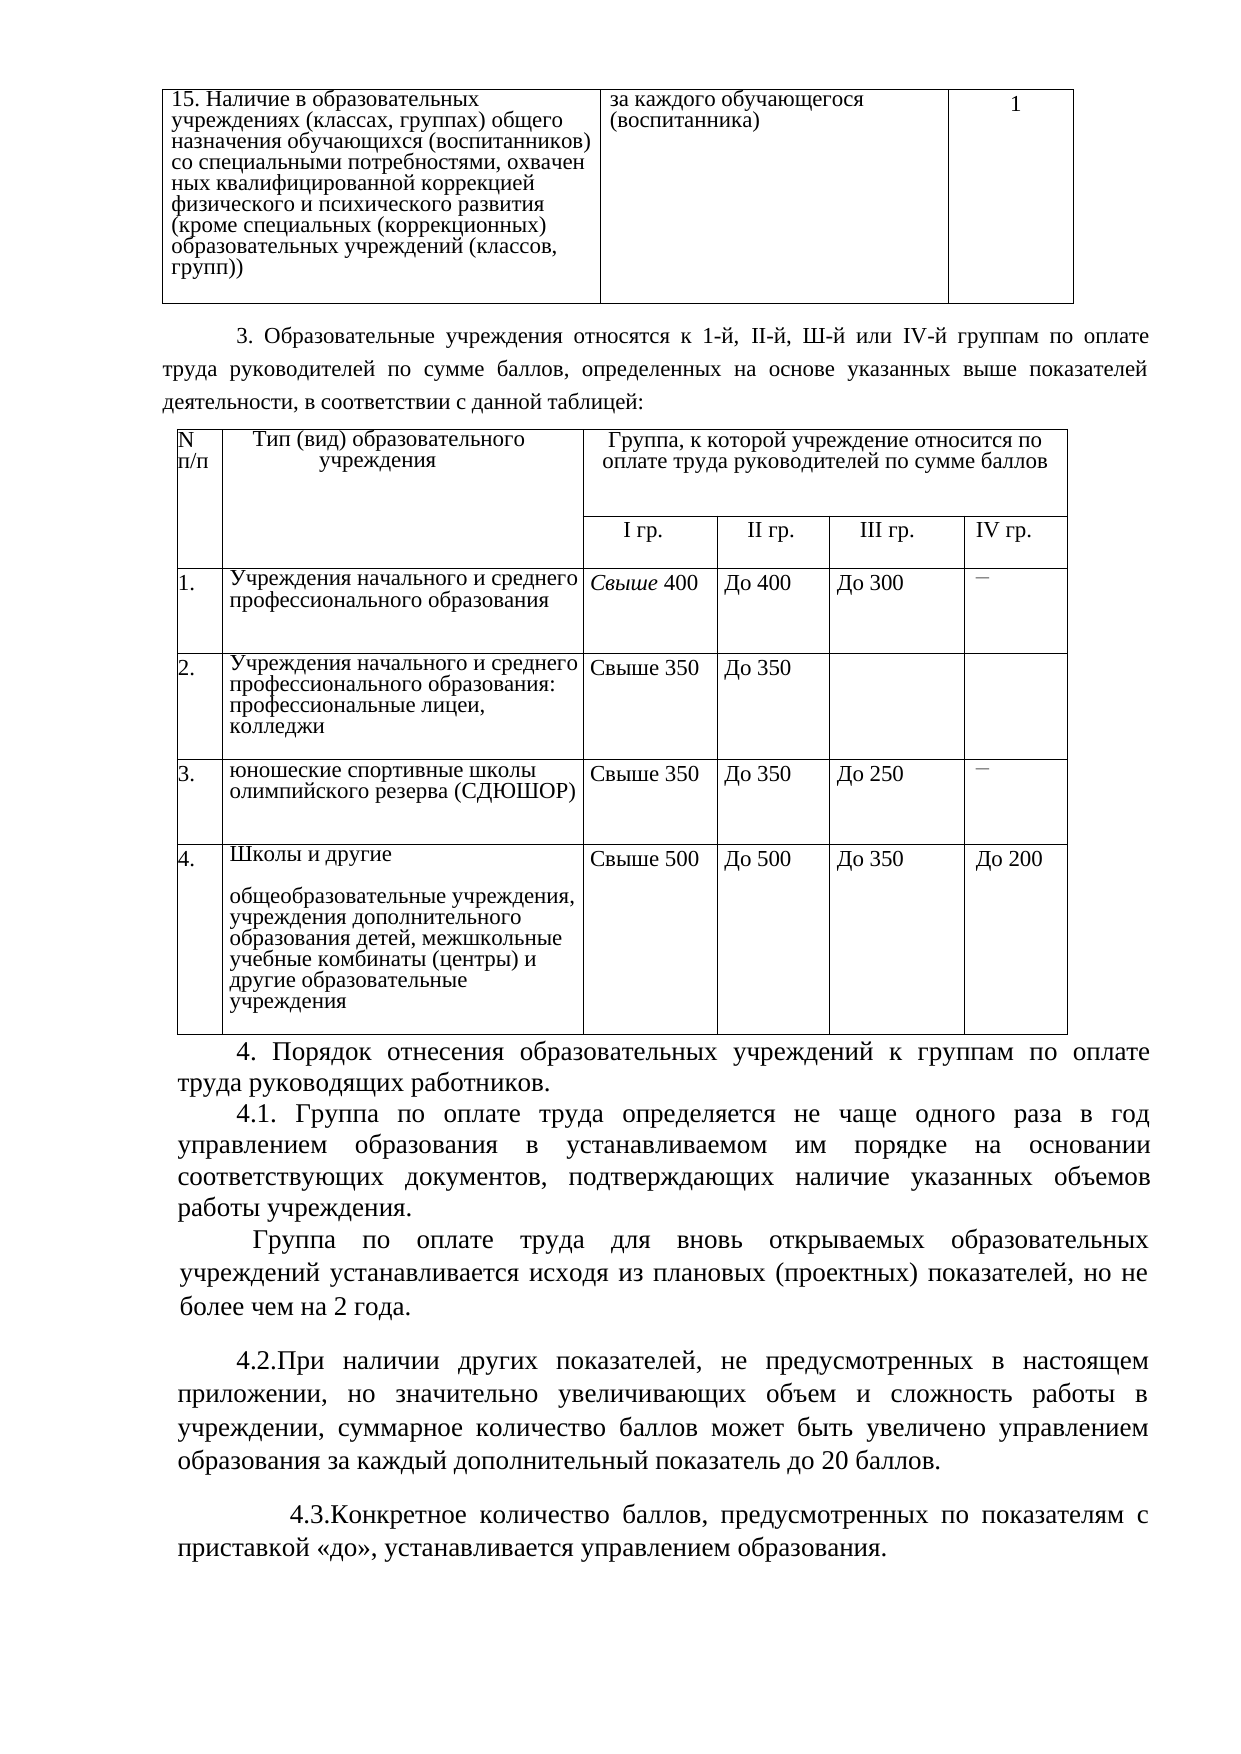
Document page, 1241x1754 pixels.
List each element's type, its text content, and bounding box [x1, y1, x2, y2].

table_cell До 250 [830, 760, 964, 844]
table_cell До 350 [830, 845, 964, 1034]
table_cell Свыше 350 [584, 760, 717, 844]
text Группа по оплате труда для вновь открываемых образовательных учреждений устанавливается исходя из плановых (проектных) показателей, но не более чем на 2 года. [179, 1222, 1149, 1322]
table_cell — [965, 760, 1067, 844]
text 4. Порядок отнесения образовательных учреждений к группам по оплате труда руководящих работников. [177, 1035, 1152, 1097]
text 4.2.При наличии других показателей, не предусмотренных в настоящем приложении, но значительно увеличивающих объем и сложность работы в учреждении, суммарное количество баллов может быть увеличено управлением образования за каждый дополнительный показатель до 20 баллов. [177, 1343, 1149, 1476]
table_cell — [965, 569, 1067, 653]
table_cell 15. Наличие в образовательных учреждениях (классах, группах) общего назначения обучающихся (воспитанников) со специальными потребностями, охвачен ных квалифицированной коррекцией физического и психического развития (кроме специальных (коррекционных) образовательных учреждений (классов, групп)) [163, 90, 600, 303]
table_cell До 300 [830, 569, 964, 653]
table_cell Учреждения начального и среднего профессионального образования [223, 569, 583, 653]
table_header N п/п [178, 430, 222, 568]
table_cell 4. [178, 845, 222, 1034]
table_cell [965, 654, 1067, 759]
text 4.1. Группа по оплате труда определяется не чаще одного раза в год управлением образования в устанавливаемом им порядке на основании соответствующих документов, подтверждающих наличие указанных объемов работы учреждения. [177, 1097, 1152, 1222]
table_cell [601, 90, 948, 303]
table_cell Школы и другие общеобразовательные учреждения, учреждения дополнительного образования детей, межшкольные учебные комбинаты (центры) и другие образовательные учреждения [223, 845, 583, 1034]
table_header Группа, к которой учреждение относится по оплате труда руководителей по сумме баллов [584, 430, 1067, 516]
table_header Тип (вид) образовательного учреждения [223, 430, 583, 568]
table_cell До 400 [718, 569, 829, 653]
table_cell II гр. [718, 517, 829, 568]
table_cell Свыше 350 [584, 654, 717, 759]
table_cell Учреждения начального и среднего профессионального образования: профессиональные лицеи, колледжи [223, 654, 583, 759]
text 3. Образовательные учреждения относятся к 1-й, II-й, Ш-й или IV-й группам по оплате труда руководителей по сумме баллов, определенных на основе указанных выше показателей деятельности, в соответствии с данной таблицей: [162, 316, 1149, 416]
table_cell III гр. [830, 517, 964, 568]
table_cell 2. [178, 654, 222, 759]
table_cell До 350 [718, 760, 829, 844]
table_cell До 500 [718, 845, 829, 1034]
text 4.3.Конкретное количество баллов, предусмотренных по показателям с приставкой «до», устанавливается управлением образования. [177, 1497, 1149, 1563]
table_cell 3. [178, 760, 222, 844]
table_cell [830, 654, 964, 759]
table_cell До 200 [965, 845, 1067, 1034]
table_cell 1 [949, 90, 1073, 303]
table_cell I гр. [584, 517, 717, 568]
table_cell Свыше 500 [584, 845, 717, 1034]
table_cell юношеские спортивные школы олимпийского резерва (СДЮШОР) [223, 760, 583, 844]
table_cell 1. [178, 569, 222, 653]
table_cell IV гр. [965, 517, 1067, 568]
table_cell До 350 [718, 654, 829, 759]
table_cell Свыше 400 [584, 569, 717, 653]
